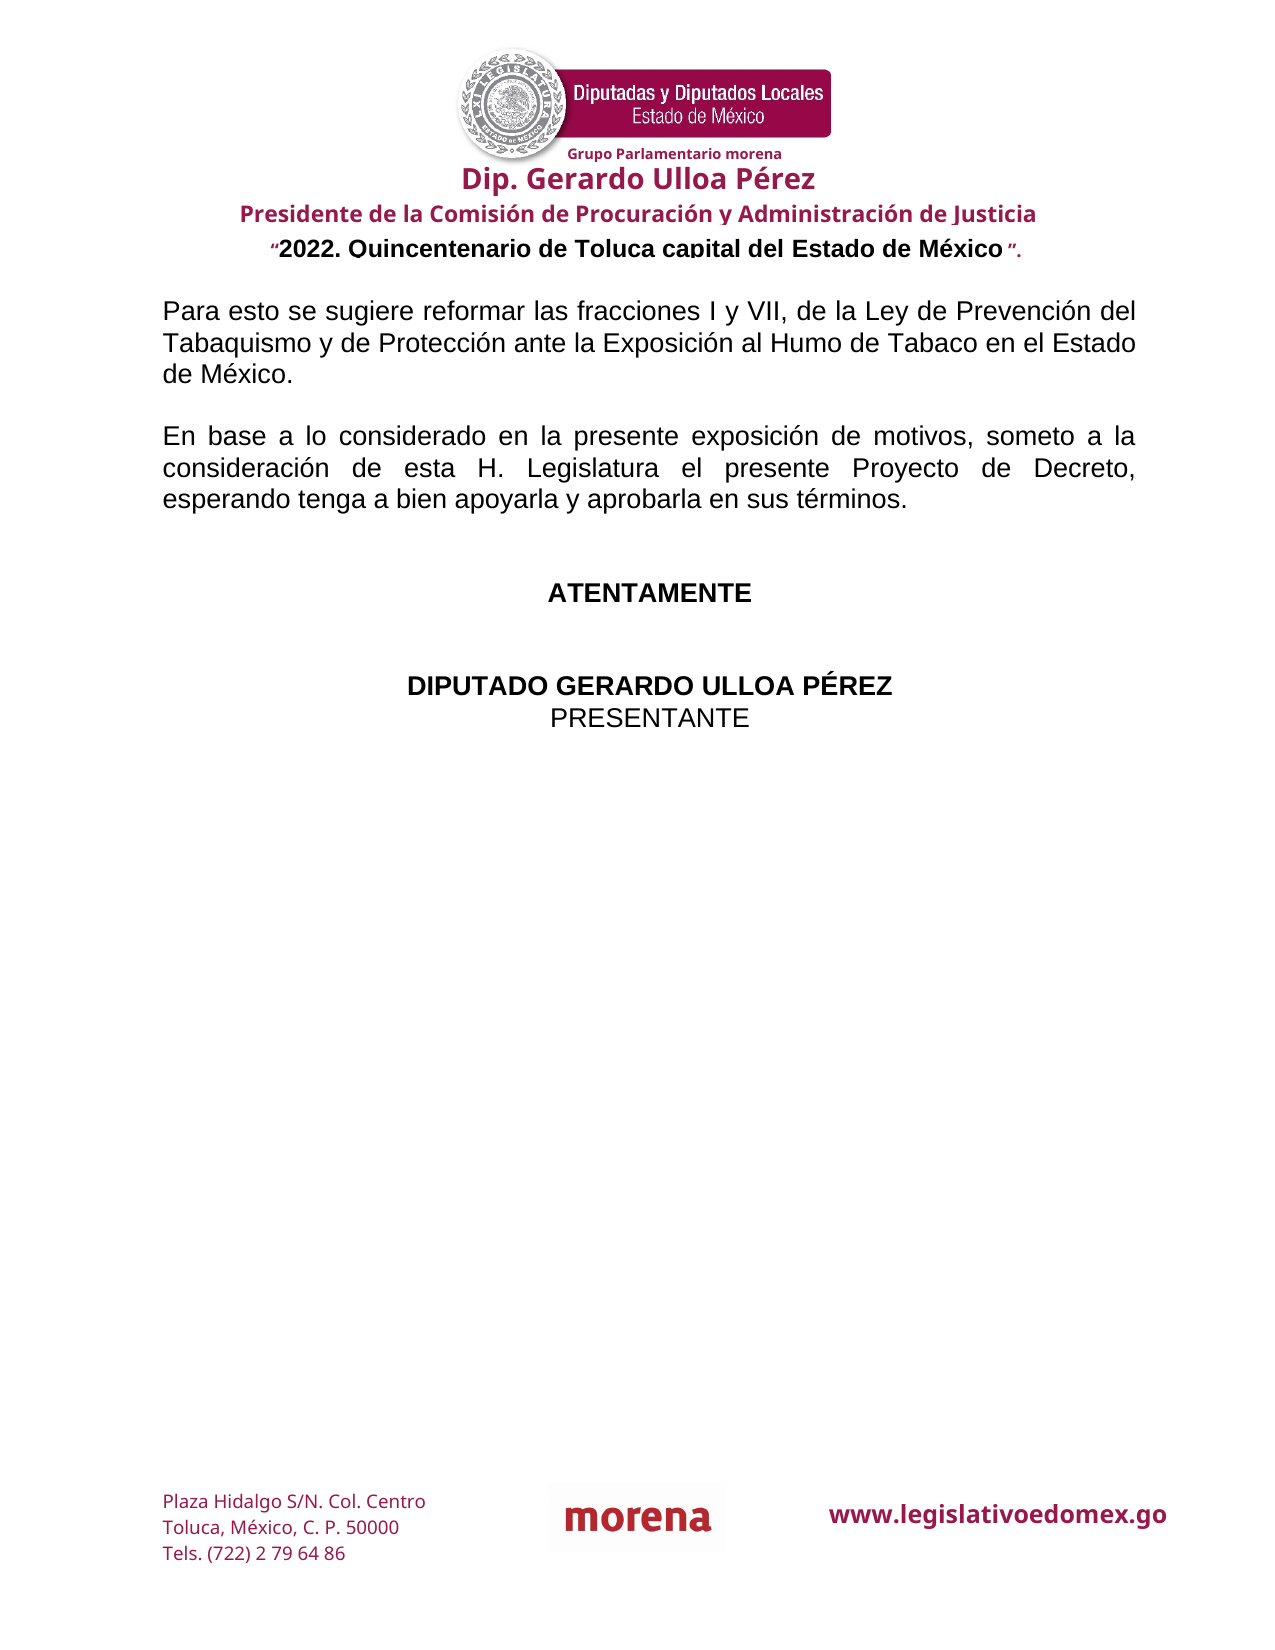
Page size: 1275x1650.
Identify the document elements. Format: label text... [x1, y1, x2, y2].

text DIPUTADO GERARDO ULLOA PÉREZ [162, 670, 1137, 702]
text ATENTAMENTE [162, 577, 1137, 608]
picture [452, 43, 831, 169]
text PRESENTANTE [162, 702, 1137, 733]
text En base a lo considerado en la presente exposición de motivos, someto a la consideración de esta H. Legislatura el presente Proyecto de Decreto, esperando tenga a bien apoyarla y aprobarla en sus términos. [162, 420, 1137, 514]
picture [548, 1482, 726, 1552]
